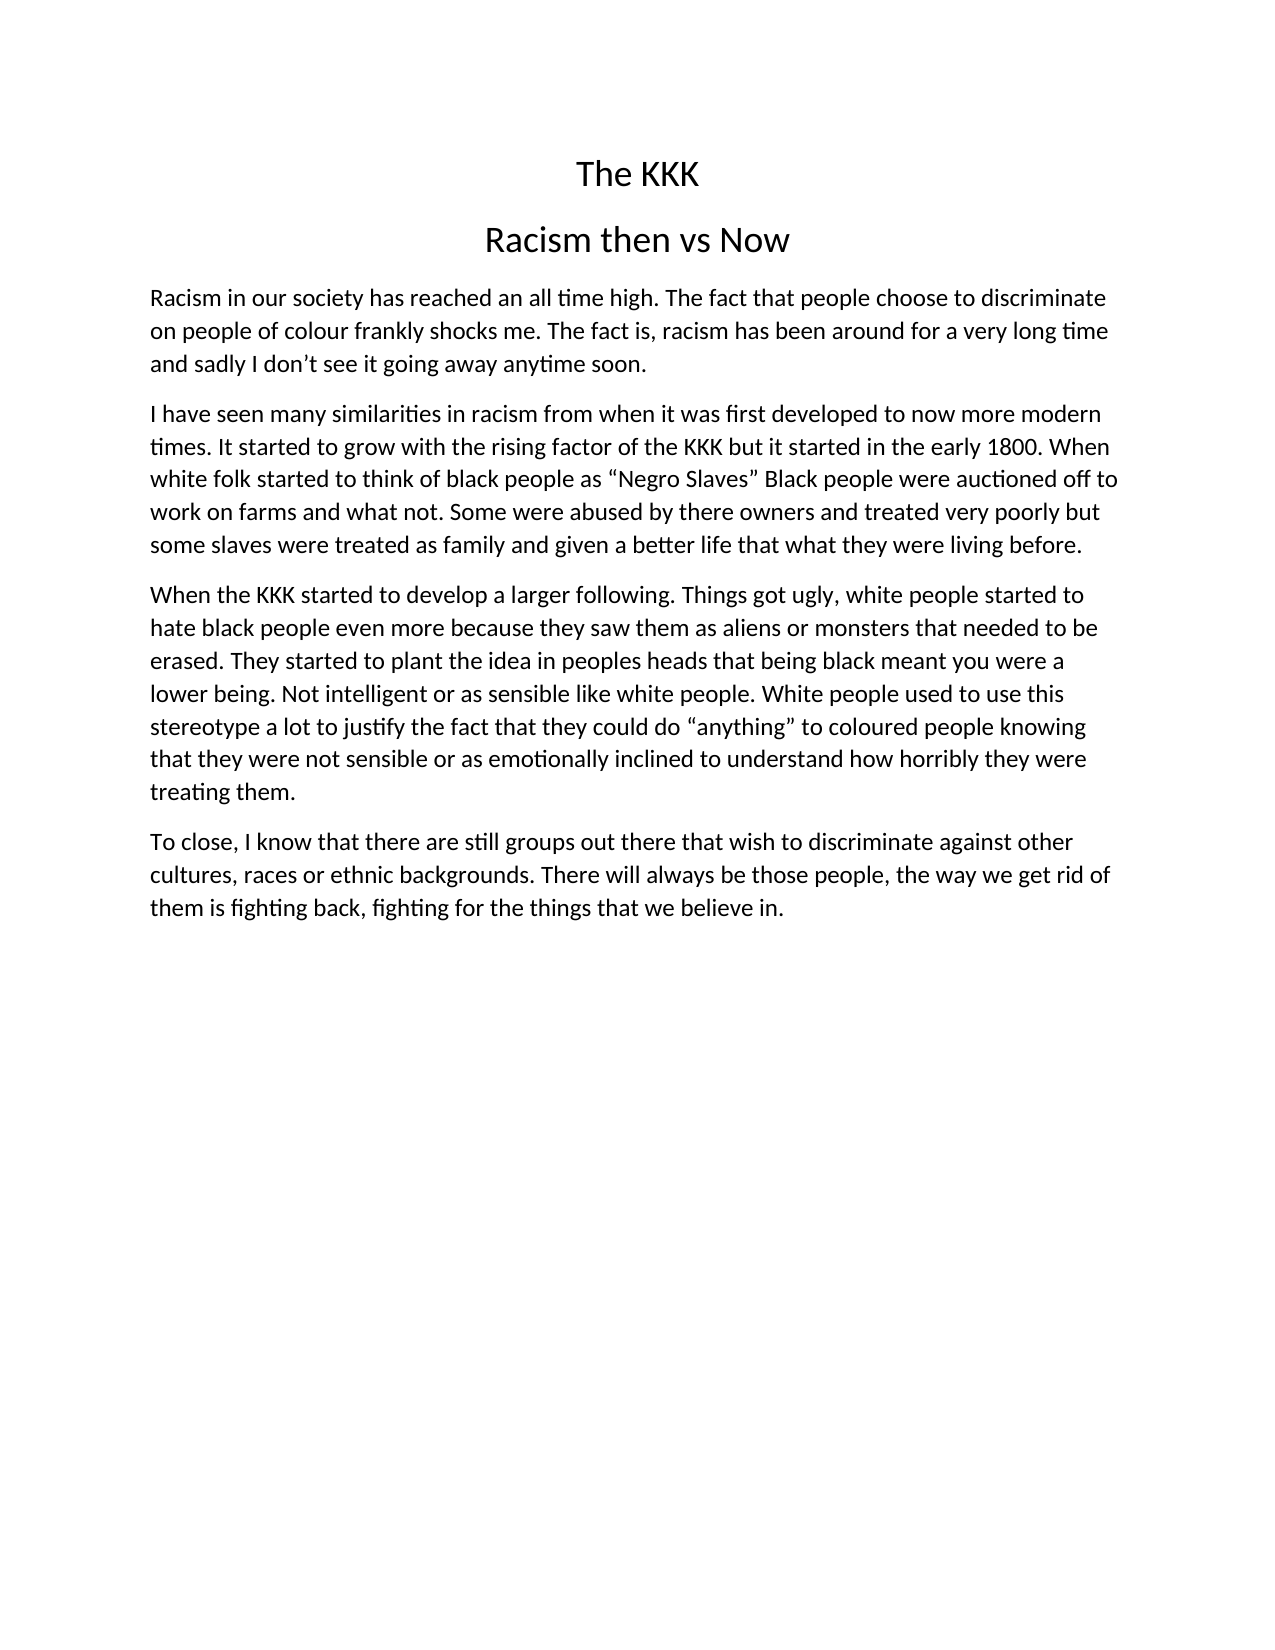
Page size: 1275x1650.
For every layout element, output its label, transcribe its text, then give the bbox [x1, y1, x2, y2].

text The KKK [150, 150, 1125, 196]
text Racism then vs Now [150, 216, 1125, 262]
text I have seen many similarities in racism from when it was first developed to now more modern times. It started to grow with the rising factor of the KKK but it started in the early 1800. When white folk started to think of black people as “Negro Slaves” Black people were auctioned off to work on farms and what not. Some were abused by there owners and treated very poorly but some slaves were treated as family and given a better life that what they were living before. [150, 398, 1125, 560]
text When the KKK started to develop a larger following. Things got ugly, white people started to hate black people even more because they saw them as aliens or monsters that needed to be erased. They started to plant the idea in peoples heads that being black meant you were a lower being. Not intelligent or as sensible like white people. White people used to use this stereotype a lot to justify the fact that they could do “anything” to coloured people knowing that they were not sensible or as emotionally inclined to understand how horribly they were treating them. [150, 579, 1125, 807]
text To close, I know that there are still groups out there that wish to discriminate against other cultures, races or ethnic backgrounds. There will always be those people, the way we get rid of them is fighting back, fighting for the things that we believe in. [150, 826, 1125, 922]
text Racism in our society has reached an all time high. The fact that people choose to discriminate on people of colour frankly shocks me. The fact is, racism has been around for a very long time and sadly I don’t see it going away anytime soon. [150, 282, 1125, 379]
